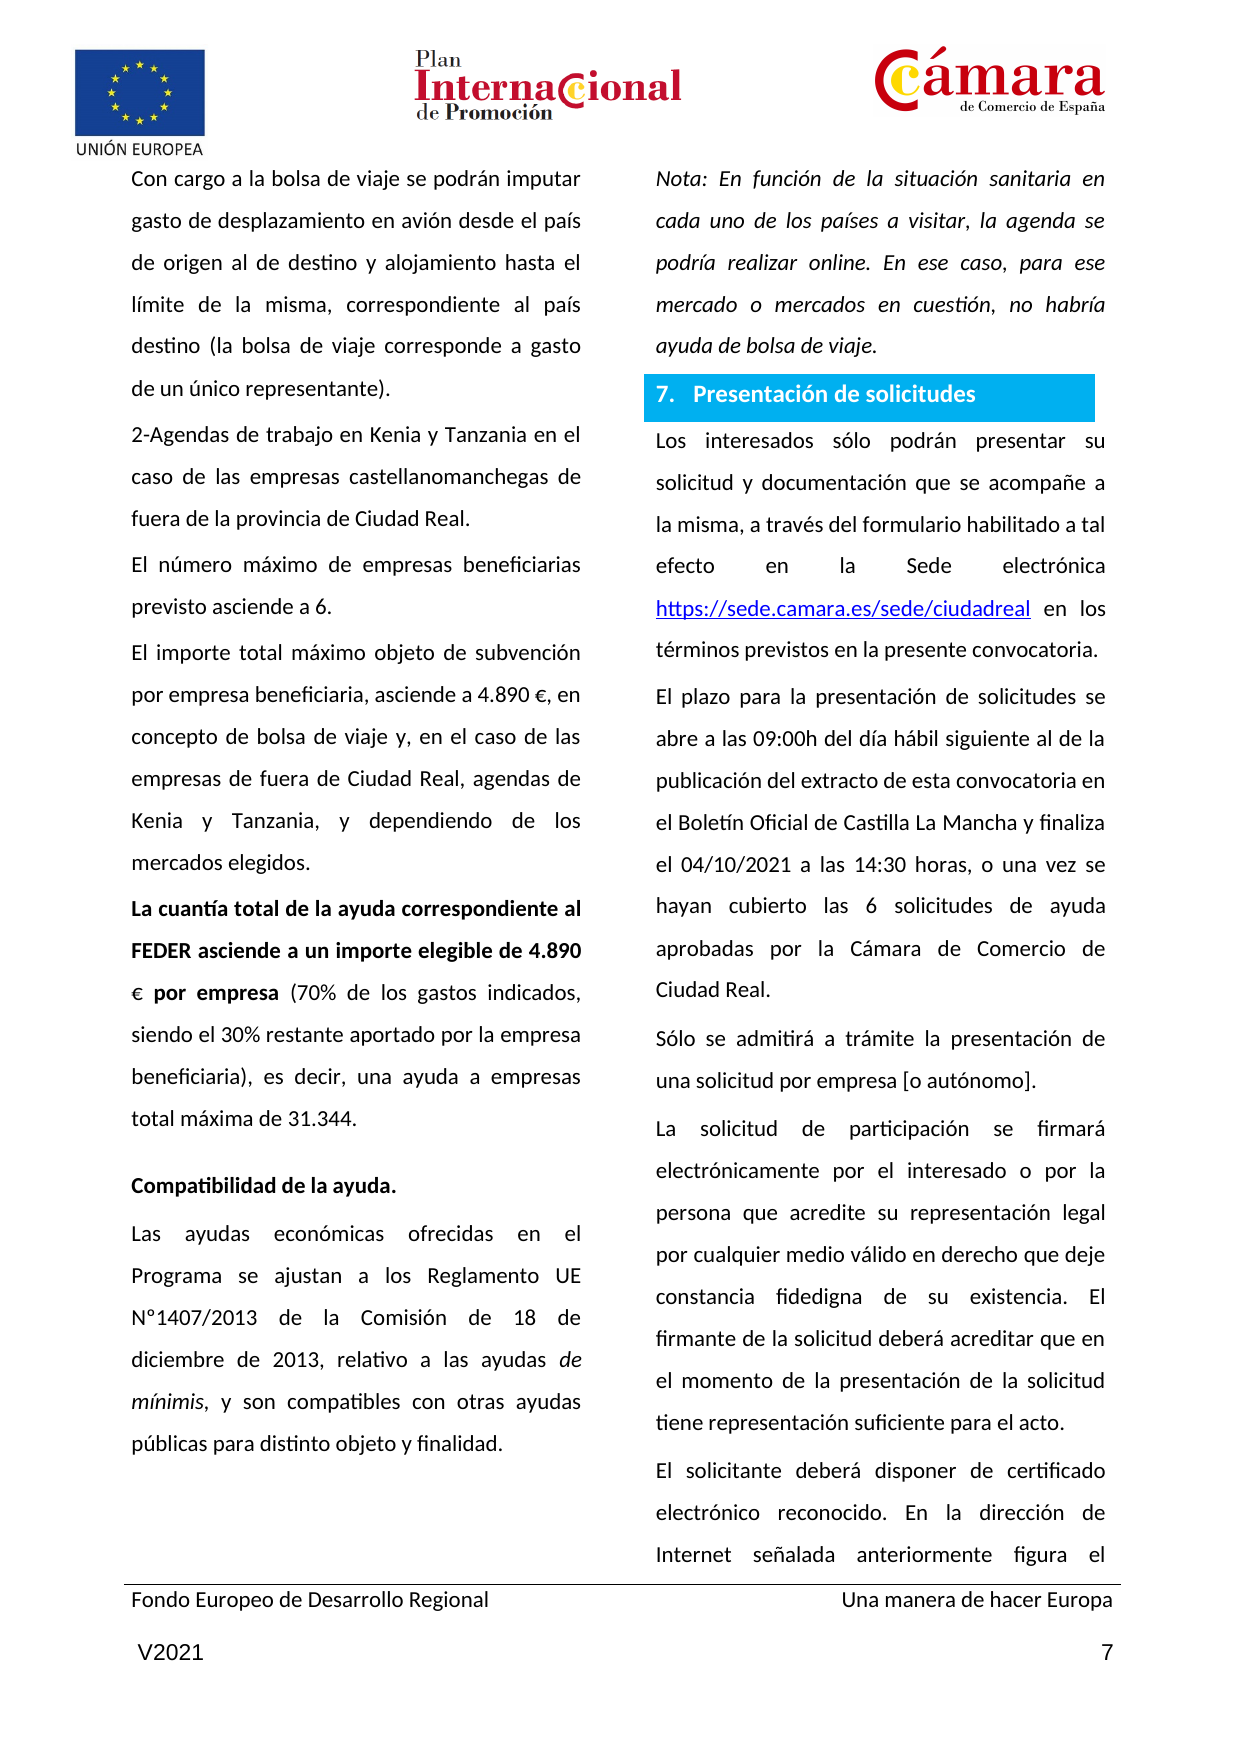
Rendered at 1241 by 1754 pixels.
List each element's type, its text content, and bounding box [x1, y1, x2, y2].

text Sólo se admitirá a trámite la presentación de una solicitud por empresa [o autónomo]. [656, 1024, 1106, 1094]
text Con cargo a la bolsa de viaje se podrán imputar gasto de desplazamiento en avión desde el país de origen al de destino y alojamiento hasta el límite de la misma, correspondiente al país destino (la bolsa de viaje corresponde a gasto de un único representante). [131, 164, 582, 402]
text La cuantía total de la ayuda correspondiente al FEDER asciende a un importe elegible de 4.890 € por empresa (70% de los gastos indicados, siendo el 30% restante aportado por la empresa beneficiaria), es decir, una ayuda a empresas total máxima de 31.344. [131, 894, 582, 1132]
table_header Presentación de solicitudes [644, 374, 1095, 422]
text La solicitud de participación se firmará electrónicamente por el interesado o por la persona que acredite su representación legal por cualquier medio válido en derecho que deje constancia fidedigna de su existencia. El firmante de la solicitud deberá acreditar que en el momento de la presentación de la solicitud tiene representación suficiente para el acto. [656, 1114, 1106, 1436]
text El importe total máximo objeto de subvención por empresa beneficiaria, asciende a 4.890 €, en concepto de bolsa de viaje y, en el caso de las empresas de fuera de Ciudad Real, agendas de Kenia y Tanzania, y dependiendo de los mercados elegidos. [131, 638, 582, 876]
text El número máximo de empresas beneficiarias previsto asciende a 6. [131, 550, 582, 620]
text 2-Agendas de trabajo en Kenia y Tanzania en el caso de las empresas castellanomanchegas de fuera de la provincia de Ciudad Real. [131, 420, 582, 532]
text Nota: En función de la situación sanitaria en cada uno de los países a visitar, la agenda se podría realizar online. En ese caso, para ese mercado o mercados en cuestión, no habría ayuda de bolsa de viaje. [656, 164, 1106, 360]
text Los interesados sólo podrán presentar su solicitud y documentación que se acompañe a la misma, a través del formulario habilitado a tal efecto en la Sede electrónica https://sede.camara.es/sede/ciudadreal en los términos previstos en la presente convocatoria. [656, 426, 1106, 664]
picture [71, 44, 209, 161]
text Compatibilidad de la ayuda. [131, 1171, 582, 1199]
text El plazo para la presentación de solicitudes se abre a las 09:00h del día hábil siguiente al de la publicación del extracto de esta convocatoria en el Boletín Oficial de Castilla La Mancha y finaliza el 04/10/2021 a las 14:30 horas, o una vez se hayan cubierto las 6 solicitudes de ayuda aprobadas por la Cámara de Comercio de Ciudad Real. [656, 682, 1106, 1004]
picture [873, 44, 1107, 117]
text Las ayudas económicas ofrecidas en el Programa se ajustan a los Reglamento UE Nº1407/2013 de la Comisión de 18 de diciembre de 2013, relativo a las ayudas de mínimis, y son compatibles con otras ayudas públicas para distinto objeto y finalidad. [131, 1219, 582, 1457]
